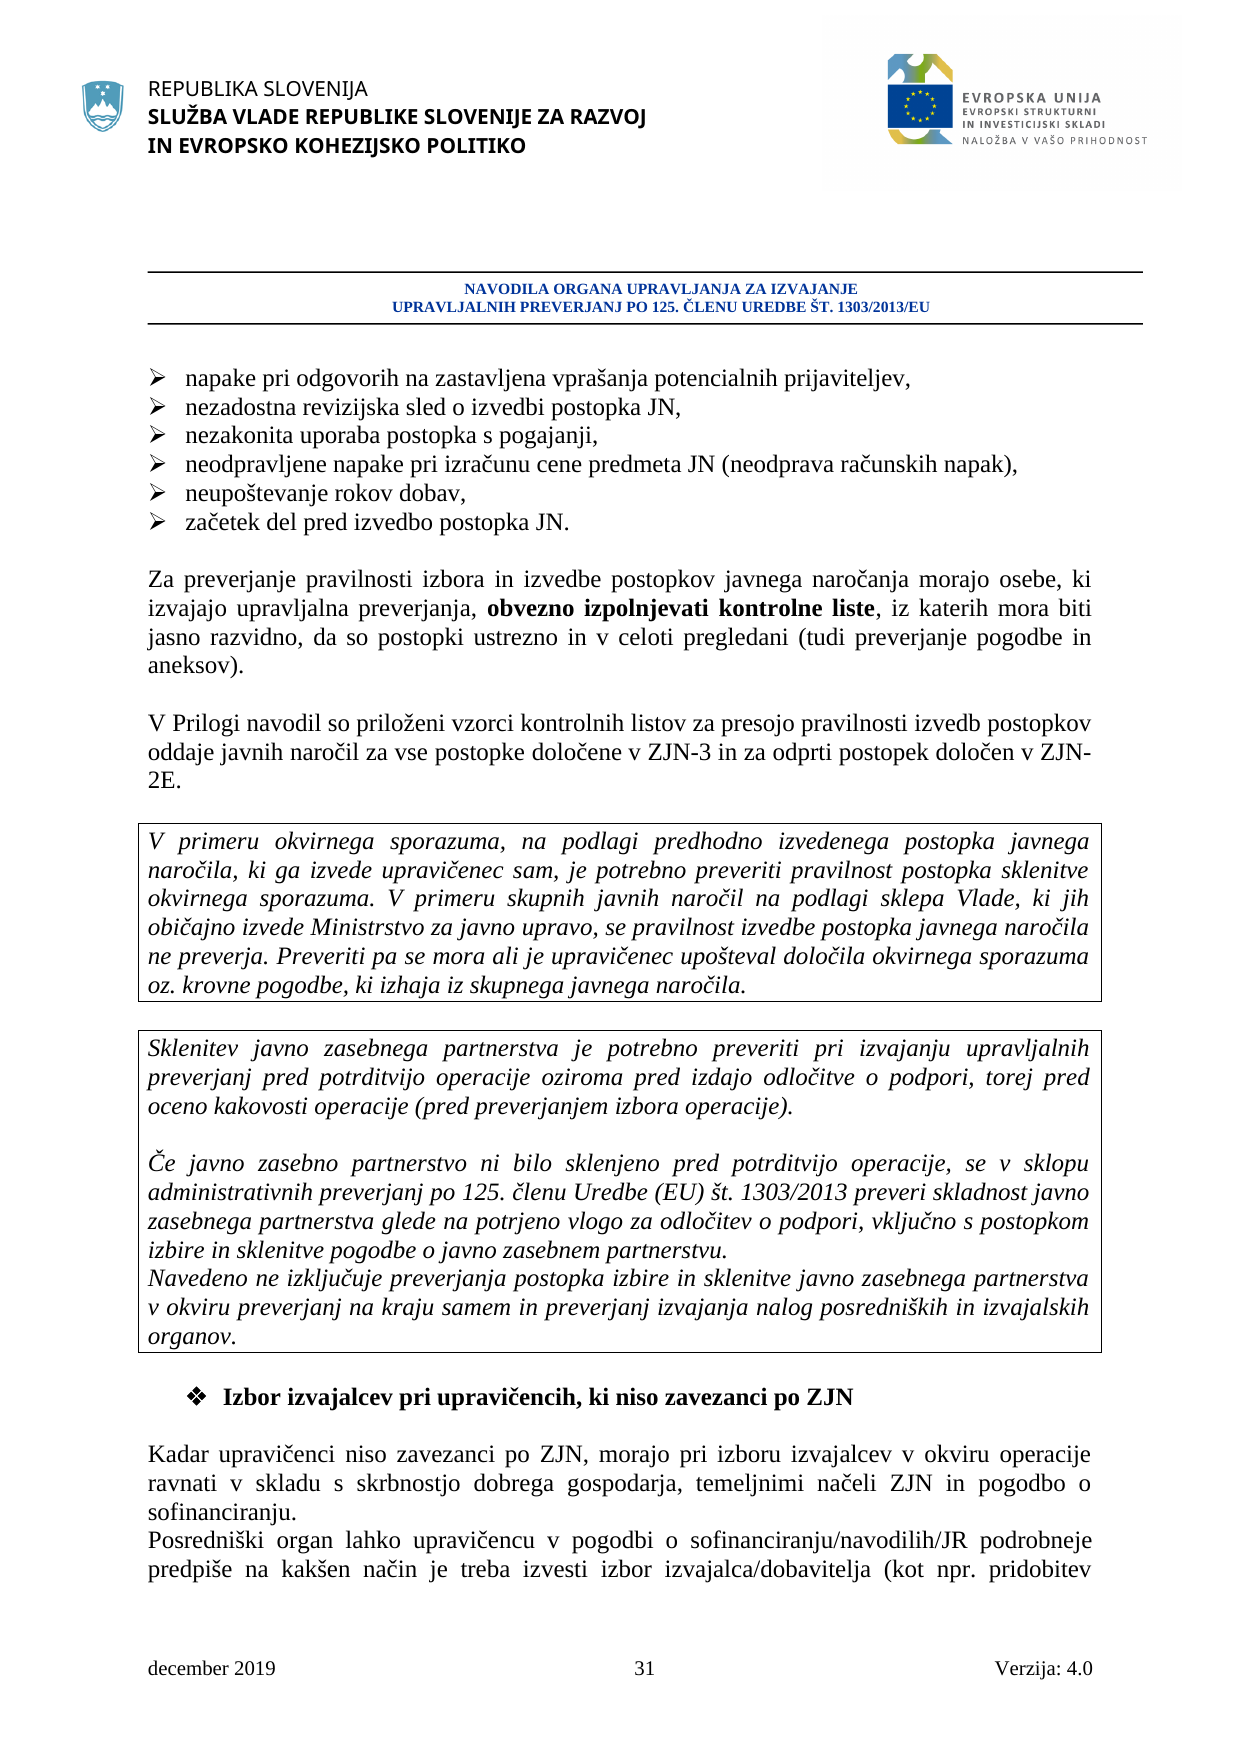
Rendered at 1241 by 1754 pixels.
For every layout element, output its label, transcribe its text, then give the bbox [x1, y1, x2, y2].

text V primeru okvirnega sporazuma, na podlagi predhodno izvedenega postopka javnega naročila, ki ga izvede upravičenec sam, je potrebno preveriti pravilnost postopka sklenitve okvirnega sporazuma. V primeru skupnih javnih naročil na podlagi sklepa Vlade, ki jih običajno izvede Ministrstvo za javno upravo, se pravilnost izvedbe postopka javnega naročila ne preverja. Preveriti pa se mora ali je upravičenec upošteval določila okvirnega sporazuma oz. krovne pogodbe, ki izhaja iz skupnega javnega naročila. [139, 824, 1101, 1001]
list nezadostna revizijska sled o izvedbi postopka JN, [148, 392, 1093, 420]
list napake pri odgovorih na zastavljena vprašanja potencialnih prijaviteljev, [148, 363, 1093, 392]
text Kadar upravičenci niso zavezanci po ZJN, morajo pri izboru izvajalcev v okviru operacije ravnati v skladu s skrbnostjo dobrega gospodarja, temeljnimi načeli ZJN in pogodbo o sofinanciranju. [148, 1439, 1093, 1525]
text V Prilogi navodil so priloženi vzorci kontrolnih listov za presojo pravilnosti izvedb postopkov oddaje javnih naročil za vse postopke določene v ZJN-3 in za odprti postopek določen v ZJN-2E. [148, 708, 1093, 794]
list nezakonita uporaba postopka s pogajanji, [148, 420, 1093, 449]
picture [821, 15, 1183, 191]
list neodpravljene napake pri izračunu cene predmeta JN (neodprava računskih napak), [148, 449, 1093, 478]
list začetek del pred izvedbo postopka JN. [148, 507, 1093, 535]
text Navedeno ne izključuje preverjanja postopka izbire in sklenitve javno zasebnega partnerstva v okviru preverjanj na kraju samem in preverjanj izvajanja nalog posredniških in izvajalskih organov. [139, 1260, 1101, 1352]
text Če javno zasebno partnerstvo ni bilo sklenjeno pred potrditvijo operacije, se v sklopu administrativnih preverjanj po 125. členu Uredbe (EU) št. 1303/2013 preveri skladnost javno zasebnega partnerstva glede na potrjeno vlogo za odločitev o podpori, vključno s postopkom izbire in sklenitve pogodbe o javno zasebnem partnerstvu. [148, 1148, 1093, 1260]
list Izbor izvajalcev pri upravičencih, ki niso zavezanci po ZJN [185, 1382, 1093, 1410]
list neupoštevanje rokov dobav, [148, 478, 1093, 507]
picture [76, 75, 127, 132]
text Sklenitev javno zasebnega partnerstva je potrebno preveriti pri izvajanju upravljalnih preverjanj pred potrditvijo operacije oziroma pred izdajo odločitve o podpori, torej pred oceno kakovosti operacije (pred preverjanjem izbora operacije). [139, 1031, 1101, 1120]
text Za preverjanje pravilnosti izbora in izvedbe postopkov javnega naročanja morajo osebe, ki izvajajo upravljalna preverjanja, obvezno izpolnjevati kontrolne liste, iz katerih mora biti jasno razvidno, da so postopki ustrezno in v celoti pregledani (tudi preverjanje pogodbe in aneksov). [148, 564, 1093, 679]
